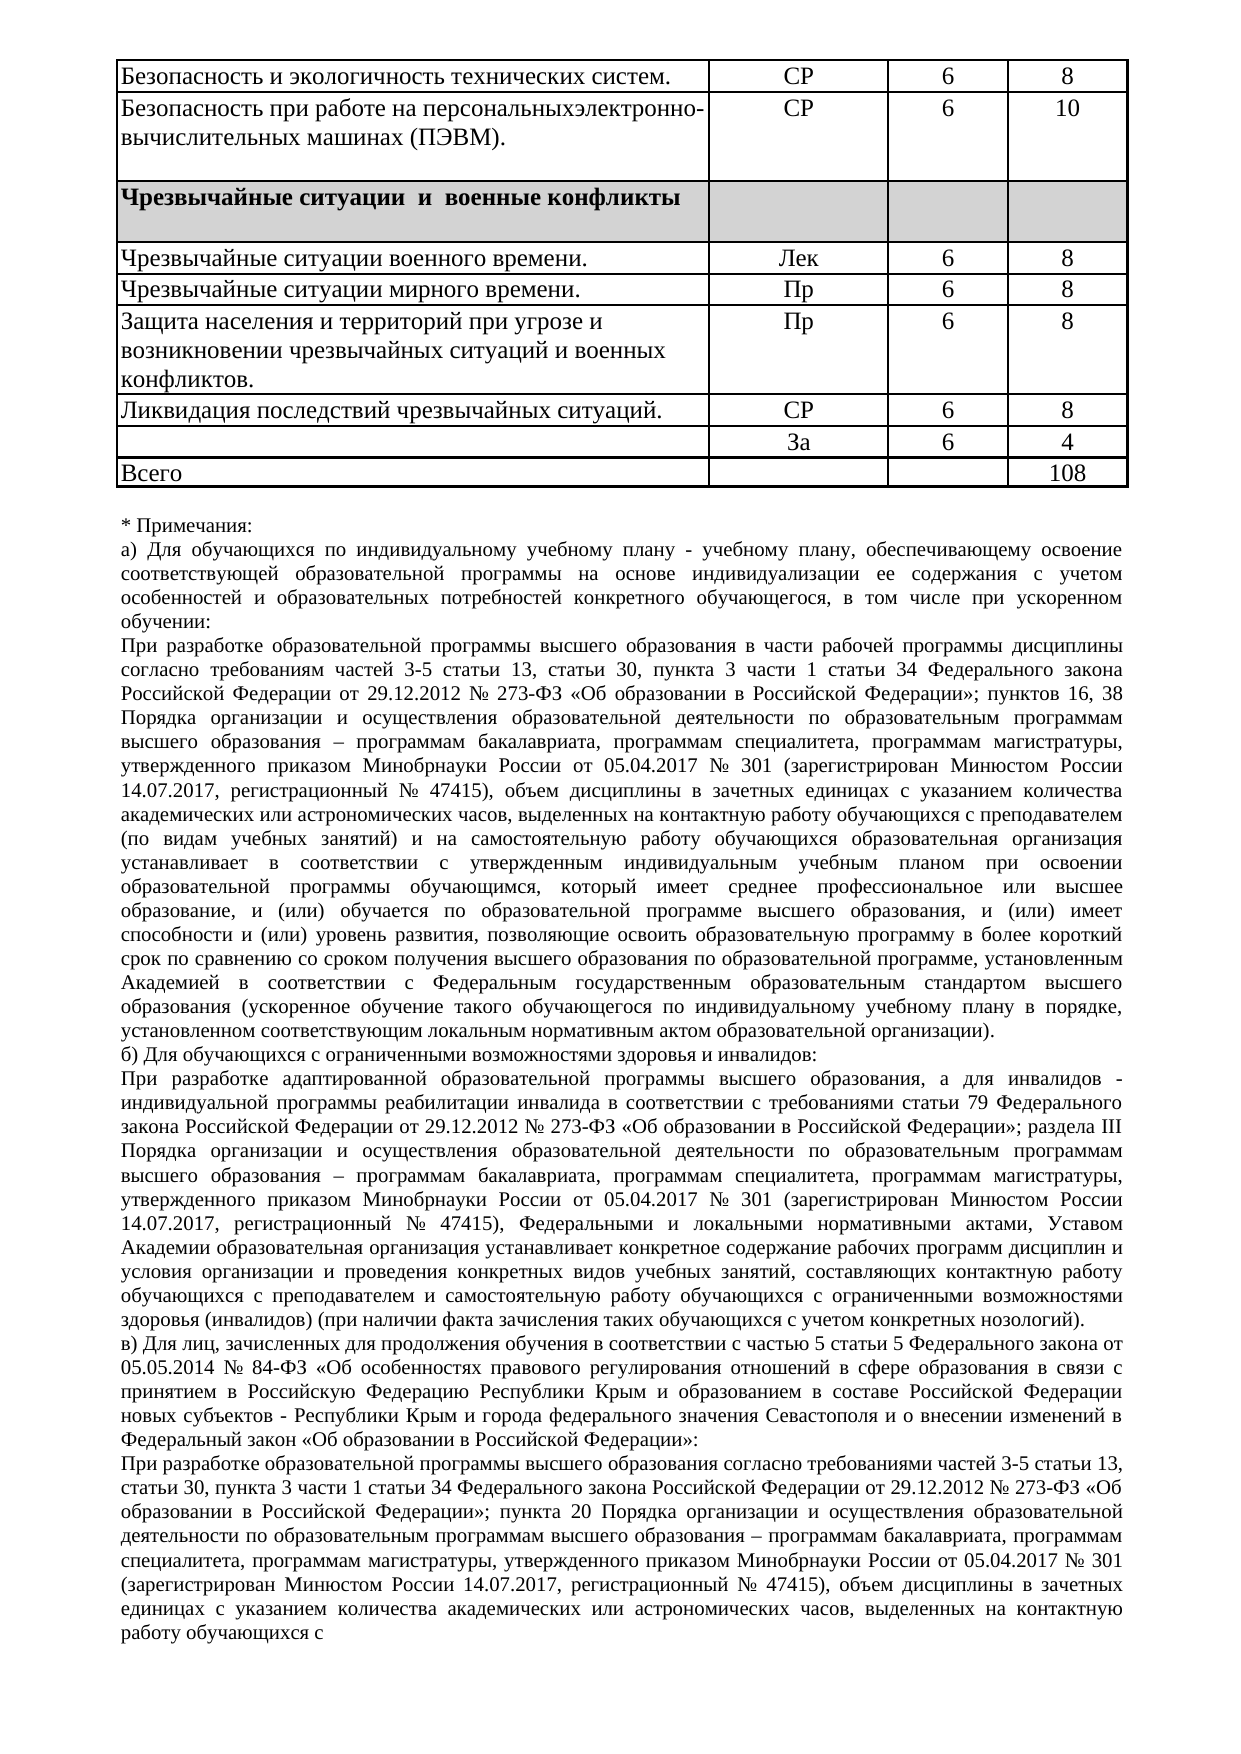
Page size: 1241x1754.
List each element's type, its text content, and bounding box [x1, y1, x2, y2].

table_cell За [710, 427, 887, 456]
table_header 8 [1009, 61, 1126, 91]
table_cell * Примечания: а) Для обучающихся по индивидуальному учебному плану - учебному плану, обеспечивающему освоение соответствующей образовательной программы на основе индивидуализации ее содержания с учетом особенностей и образовательных потребностей конкретного обучающегося, в том числе при ускоренном обучении: При разработке образовательной программы высшего образования в части рабочей программы дисциплины согласно требованиям частей 3-5 статьи 13, статьи 30, пункта 3 части 1 статьи 34 Федерального закона Российской Федерации от 29.12.2012 № 273-ФЗ «Об образовании в Российской Федерации»; пунктов 16, 38 Порядка организации и осуществления образовательной деятельности по образовательным программам высшего образования – программам бакалавриата, программам специалитета, программам магистратуры, утвержденного приказом Минобрнауки России от 05.04.2017 № 301 (зарегистрирован Минюстом России 14.07.2017, регистрационный № 47415), объем дисциплины в зачетных единицах с указанием количества академических или астрономических часов, выделенных на контактную работу обучающихся с преподавателем (по видам учебных занятий) и на самостоятельную работу обучающихся образовательная организация устанавливает в соответствии с утвержденным индивидуальным учебным планом при освоении образовательной программы обучающимся, который имеет среднее профессиональное или высшее образование, и (или) обучается по образовательной программе высшего образования, и (или) имеет способности и (или) уровень развития, позволяющие освоить образовательную программу в более короткий срок по сравнению со сроком получения высшего образования по образовательной программе, установленным Академией в соответствии с Федеральным государственным образовательным стандартом высшего образования (ускоренное обучение такого обучающегося по индивидуальному учебному плану в порядке, установленном соответствующим локальным нормативным актом образовательной организации). б) Для обучающихся с ограниченными возможностями здоровья и инвалидов: При разработке адаптированной образовательной программы высшего образования, а для инвалидов - индивидуальной программы реабилитации инвалида в соответствии с требованиями статьи 79 Федерального закона Российской Федерации от 29.12.2012 № 273-ФЗ «Об образовании в Российской Федерации»; раздела III Порядка организации и осуществления образовательной деятельности по образовательным программам высшего образования – программам бакалавриата, программам специалитета, программам магистратуры, утвержденного приказом Минобрнауки России от 05.04.2017 № 301 (зарегистрирован Минюстом России 14.07.2017, регистрационный № 47415), Федеральными и локальными нормативными актами, Уставом Академии образовательная организация устанавливает конкретное содержание рабочих программ дисциплин и условия организации и проведения конкретных видов учебных занятий, составляющих контактную работу обучающихся с преподавателем и самостоятельную работу обучающихся с ограниченными возможностями здоровья (инвалидов) (при наличии факта зачисления таких обучающихся с учетом конкретных нозологий). в) Для лиц, зачисленных для продолжения обучения в соответствии с частью 5 статьи 5 Федерального закона от 05.05.2014 № 84-ФЗ «Об особенностях правового регулирования отношений в сфере образования в связи с принятием в Российскую Федерацию Республики Крым и образованием в составе Российской Федерации новых субъектов - Республики Крым и города федерального значения Севастополя и о внесении изменений в Федеральный закон «Об образовании в Российской Федерации»: При разработке образовательной программы высшего образования согласно требованиями частей 3-5 статьи 13, статьи 30, пункта 3 части 1 статьи 34 Федерального закона Российской Федерации от 29.12.2012 № 273-ФЗ «Об образовании в Российской Федерации»; пункта 20 Порядка организации и осуществления образовательной деятельности по образовательным программам высшего образования – программам бакалавриата, программам специалитета, программам магистратуры, утвержденного приказом Минобрнауки России от 05.04.2017 № 301 (зарегистрирован Минюстом России 14.07.2017, регистрационный № 47415), объем дисциплины в зачетных единицах с указанием количества академических или астрономических часов, выделенных на контактную работу обучающихся с [117, 488, 1127, 1662]
table_cell [118, 427, 708, 456]
table_header 6 [889, 61, 1007, 91]
table_cell Пр [710, 275, 887, 304]
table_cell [118, 93, 708, 180]
table_cell Ликвидация последствий чрезвычайных ситуаций. [118, 395, 708, 425]
table_cell 6 [889, 306, 1007, 393]
table_cell Лек [710, 243, 887, 272]
table_cell 6 [889, 395, 1007, 425]
table_cell Всего [118, 459, 708, 485]
table_cell 10 [1009, 93, 1126, 180]
table_cell [1009, 182, 1126, 241]
table_cell [710, 459, 887, 485]
table_cell Чрезвычайные ситуации военного времени. [118, 243, 708, 272]
table_cell 6 [889, 93, 1007, 180]
table_cell 6 [889, 243, 1007, 272]
table_cell 8 [1009, 395, 1126, 425]
table_cell СР [710, 395, 887, 425]
table_header СР [710, 61, 887, 91]
table_cell Защита населения и территорий при угрозе и возникновении чрезвычайных ситуаций и военных конфликтов. [118, 306, 708, 393]
table_cell 6 [889, 275, 1007, 304]
table_cell [710, 182, 887, 241]
table_cell [889, 459, 1007, 485]
table_cell 8 [1009, 306, 1126, 393]
table_cell 8 [1009, 243, 1126, 272]
table_cell СР [710, 93, 887, 180]
table_header Безопасность и экологичность технических систем. [118, 61, 708, 91]
table_cell Чрезвычайные ситуации и военные конфликты [118, 182, 708, 241]
table_cell 4 [1009, 427, 1126, 456]
table_cell Пр [710, 306, 887, 393]
table_cell 108 [1009, 459, 1126, 485]
table_cell [889, 182, 1007, 241]
table_cell 8 [1009, 275, 1126, 304]
table_cell Чрезвычайные ситуации мирного времени. [118, 275, 708, 304]
table_cell 6 [889, 427, 1007, 456]
